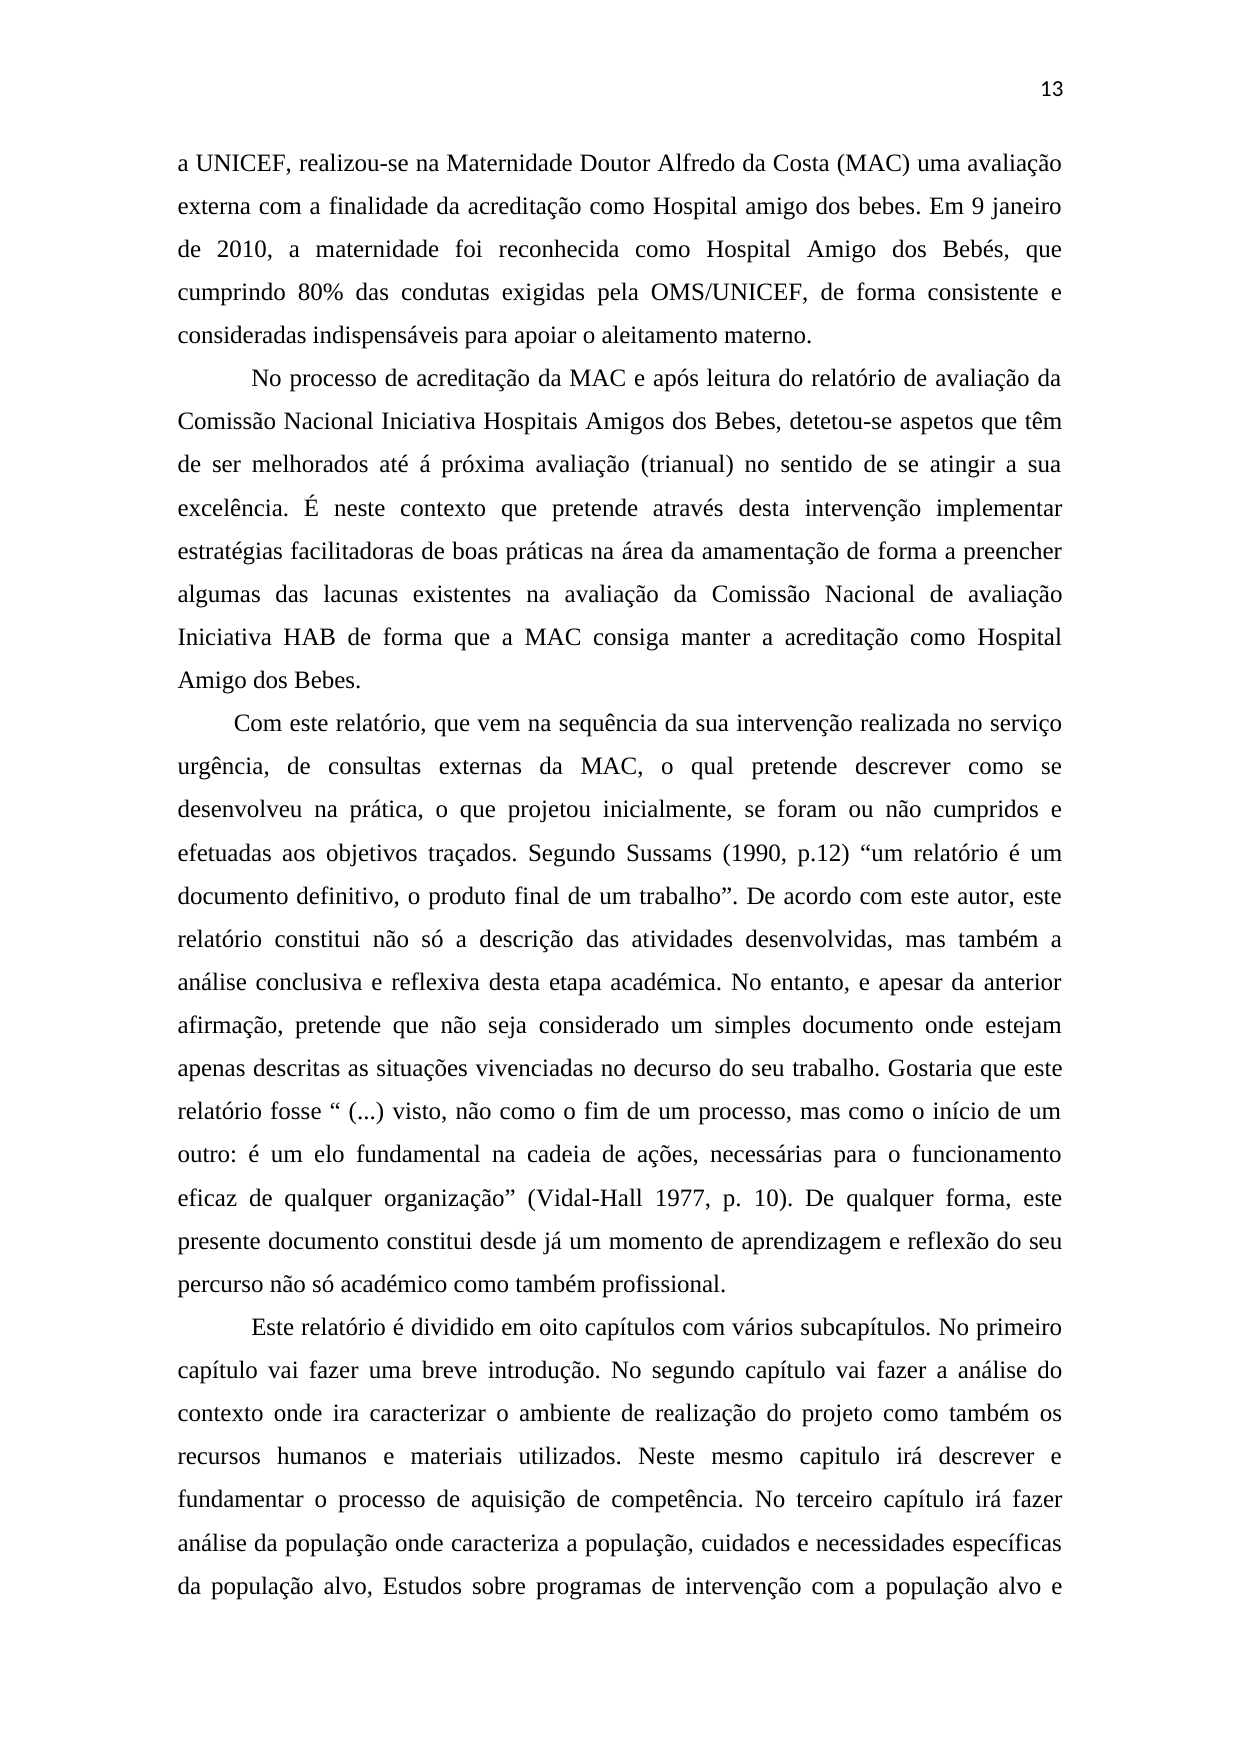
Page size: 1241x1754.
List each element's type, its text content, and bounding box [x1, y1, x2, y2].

text No processo de acreditação da MAC e após leitura do relatório de avaliação da Comissão Nacional Iniciativa Hospitais Amigos dos Bebes, detetou-se aspetos que têm de ser melhorados até á próxima avaliação (trianual) no sentido de se atingir a sua excelência. É neste contexto que pretende através desta intervenção implementar estratégias facilitadoras de boas práticas na área da amamentação de forma a preencher algumas das lacunas existentes na avaliação da Comissão Nacional de avaliação Iniciativa HAB de forma que a MAC consiga manter a acreditação como Hospital Amigo dos Bebes. [177, 363, 1063, 694]
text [177, 148, 1063, 349]
text Com este relatório, que vem na sequência da sua intervenção realizada no serviço urgência, de consultas externas da MAC, o qual pretende descrever como se desenvolveu na prática, o que projetou inicialmente, se foram ou não cumpridos e efetuadas aos objetivos traçados. Segundo Sussams (1990, p.12) “um relatório é um documento definitivo, o produto final de um trabalho”. De acordo com este autor, este relatório constitui não só a descrição das atividades desenvolvidas, mas também a análise conclusiva e reflexiva desta etapa académica. No entanto, e apesar da anterior afirmação, pretende que não seja considerado um simples documento onde estejam apenas descritas as situações vivenciadas no decurso do seu trabalho. Gostaria que este relatório fosse “ (...) visto, não como o fim de um processo, mas como o início de um outro: é um elo fundamental na cadeia de ações, necessárias para o funcionamento eficaz de qualquer organização” (Vidal-Hall 1977, p. 10). De qualquer forma, este presente documento constitui desde já um momento de aprendizagem e reflexão do seu percurso não só académico como também profissional. [177, 708, 1063, 1298]
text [177, 1312, 1063, 1599]
